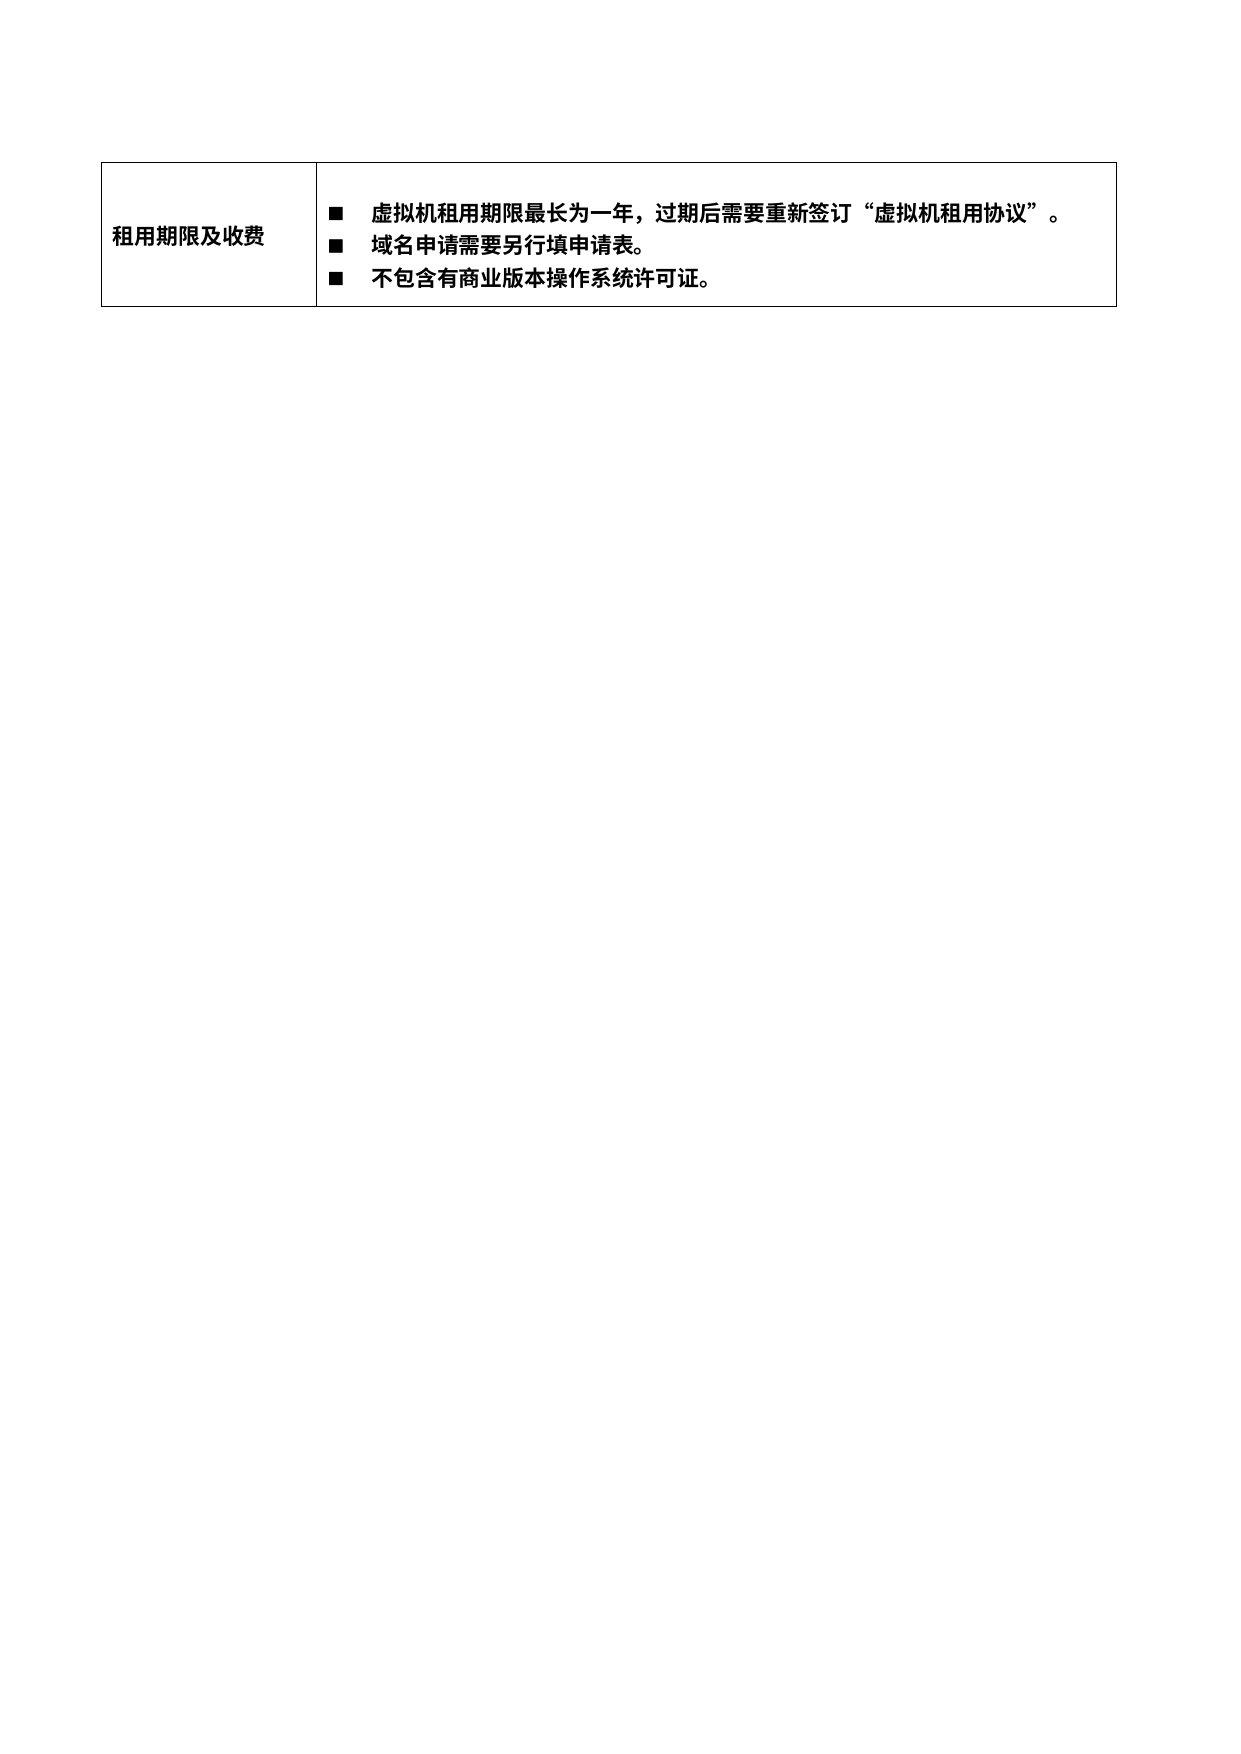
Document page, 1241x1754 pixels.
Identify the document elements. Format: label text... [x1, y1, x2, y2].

table_cell 虚拟机租用期限最长为一年，过期后需要重新签订“虚拟机租用协议”。 域名申请需要另行填申请表。 不包含有商业版本操作系统许可证。 [317, 163, 1116, 306]
table_cell 租用期限及收费 [102, 163, 316, 306]
